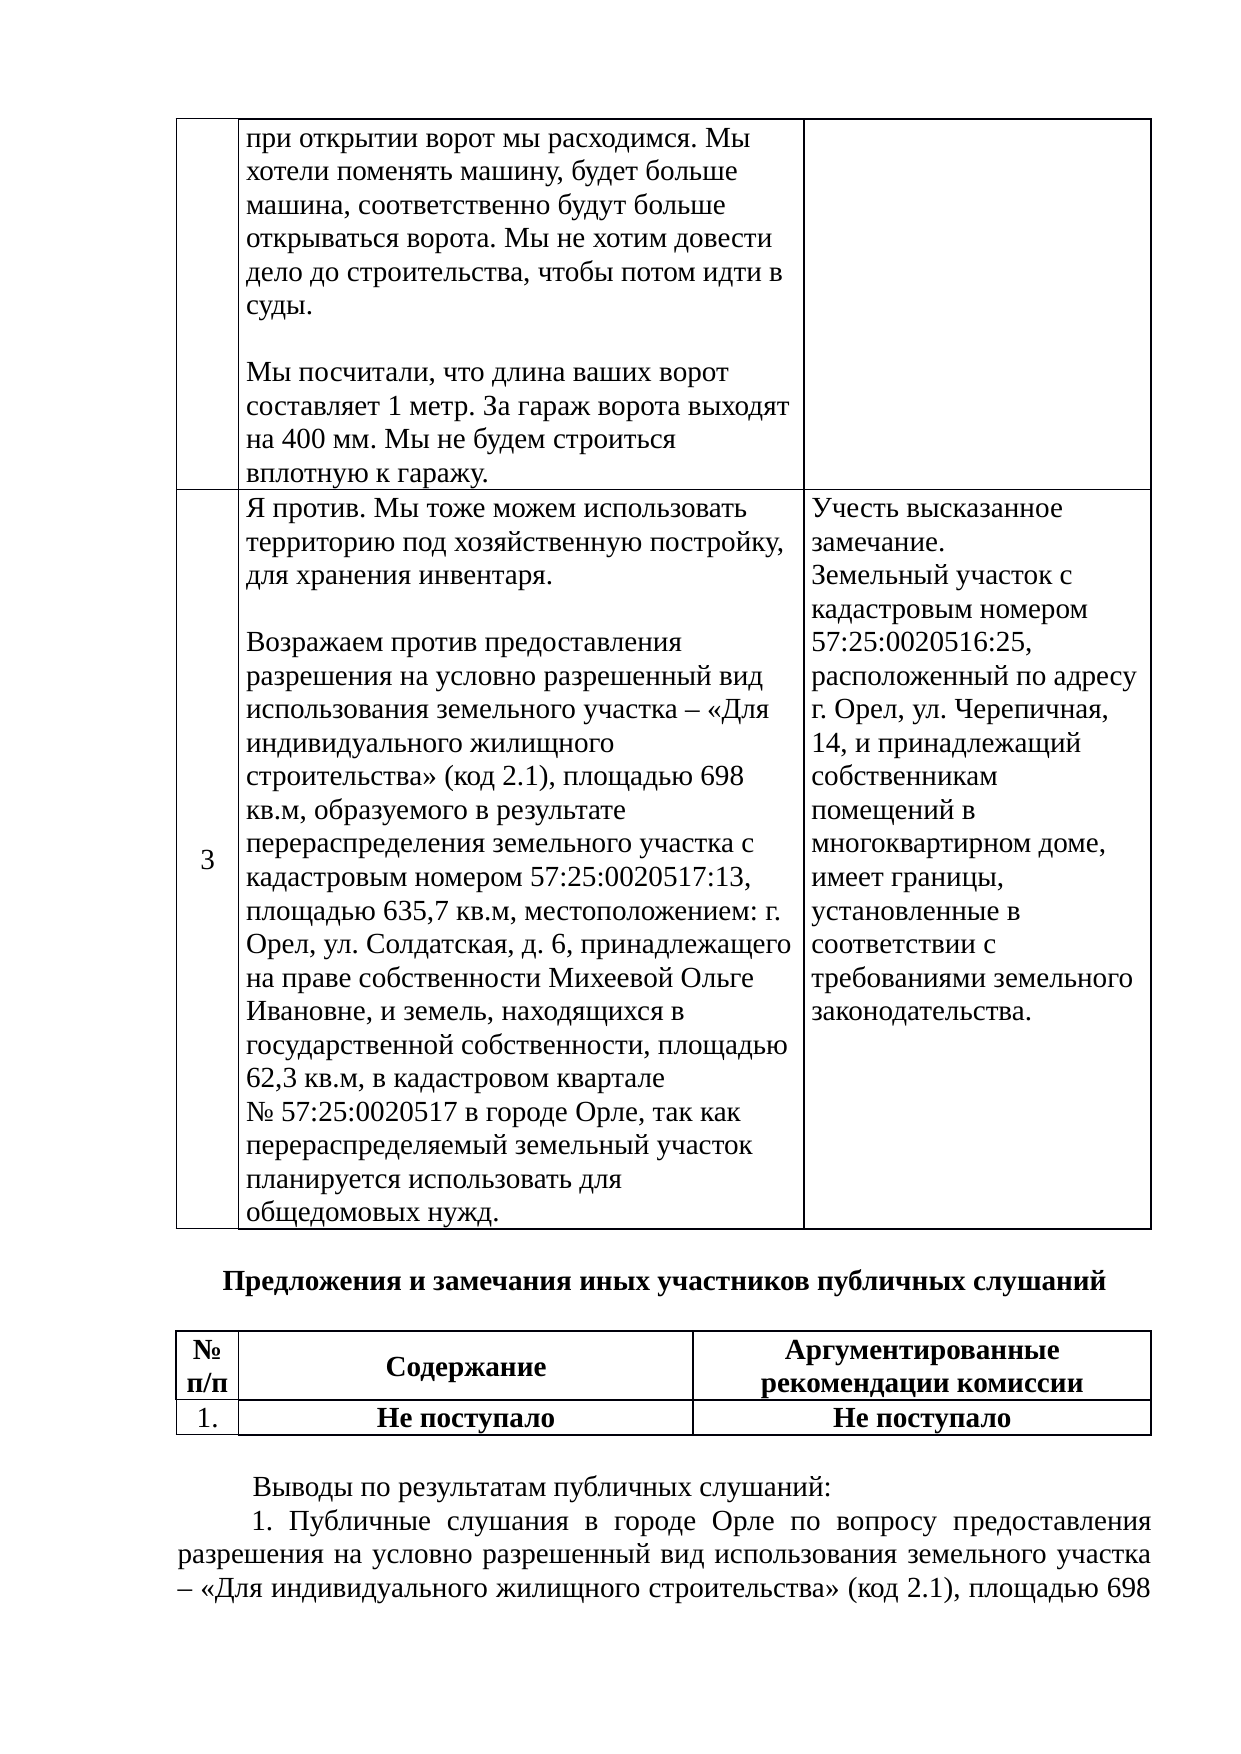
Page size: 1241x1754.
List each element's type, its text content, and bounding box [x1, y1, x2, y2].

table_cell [805, 120, 1150, 489]
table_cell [239, 120, 803, 489]
table_header № п/п [177, 1332, 238, 1399]
table_cell 1. [177, 1400, 238, 1434]
table_cell 2 [177, 119, 238, 489]
table_cell Не поступало [694, 1401, 1150, 1434]
text Предложения и замечания иных участников публичных слушаний [177, 1263, 1152, 1297]
table_header Аргументированные рекомендации комиссии [694, 1332, 1150, 1399]
table_cell 3 [177, 490, 238, 1228]
table_cell Учесть высказанное замечание. Земельный участок с кадастровым номером 57:25:0020516:25, расположенный по адресу г. Орел, ул. Черепичная, 14, и принадлежащий собственникам помещений в многоквартирном доме, имеет границы, установленные в соответствии с требованиями земельного законодательства. [805, 490, 1150, 1228]
table_cell Не поступало [239, 1401, 692, 1434]
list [177, 1503, 1152, 1603]
table_header Содержание [239, 1332, 692, 1399]
table_cell Я против. Мы тоже можем использовать территорию под хозяйственную постройку, для хранения инвентаря. Возражаем против предоставления разрешения на условно разрешенный вид использования земельного участка – «Для индивидуального жилищного строительства» (код 2.1), площадью 698 кв.м, образуемого в результате перераспределения земельного участка с кадастровым номером 57:25:0020517:13, площадью 635,7 кв.м, местоположением: г. Орел, ул. Солдатская, д. 6, принадлежащего на праве собственности Михеевой Ольге Ивановне, и земель, находящихся в государственной собственности, площадью 62,3 кв.м, в кадастровом квартале № 57:25:0020517 в городе Орле, так как перераспределяемый земельный участок планируется использовать для общедомовых нужд. [239, 490, 803, 1228]
text Выводы по результатам публичных слушаний: [177, 1469, 1152, 1503]
